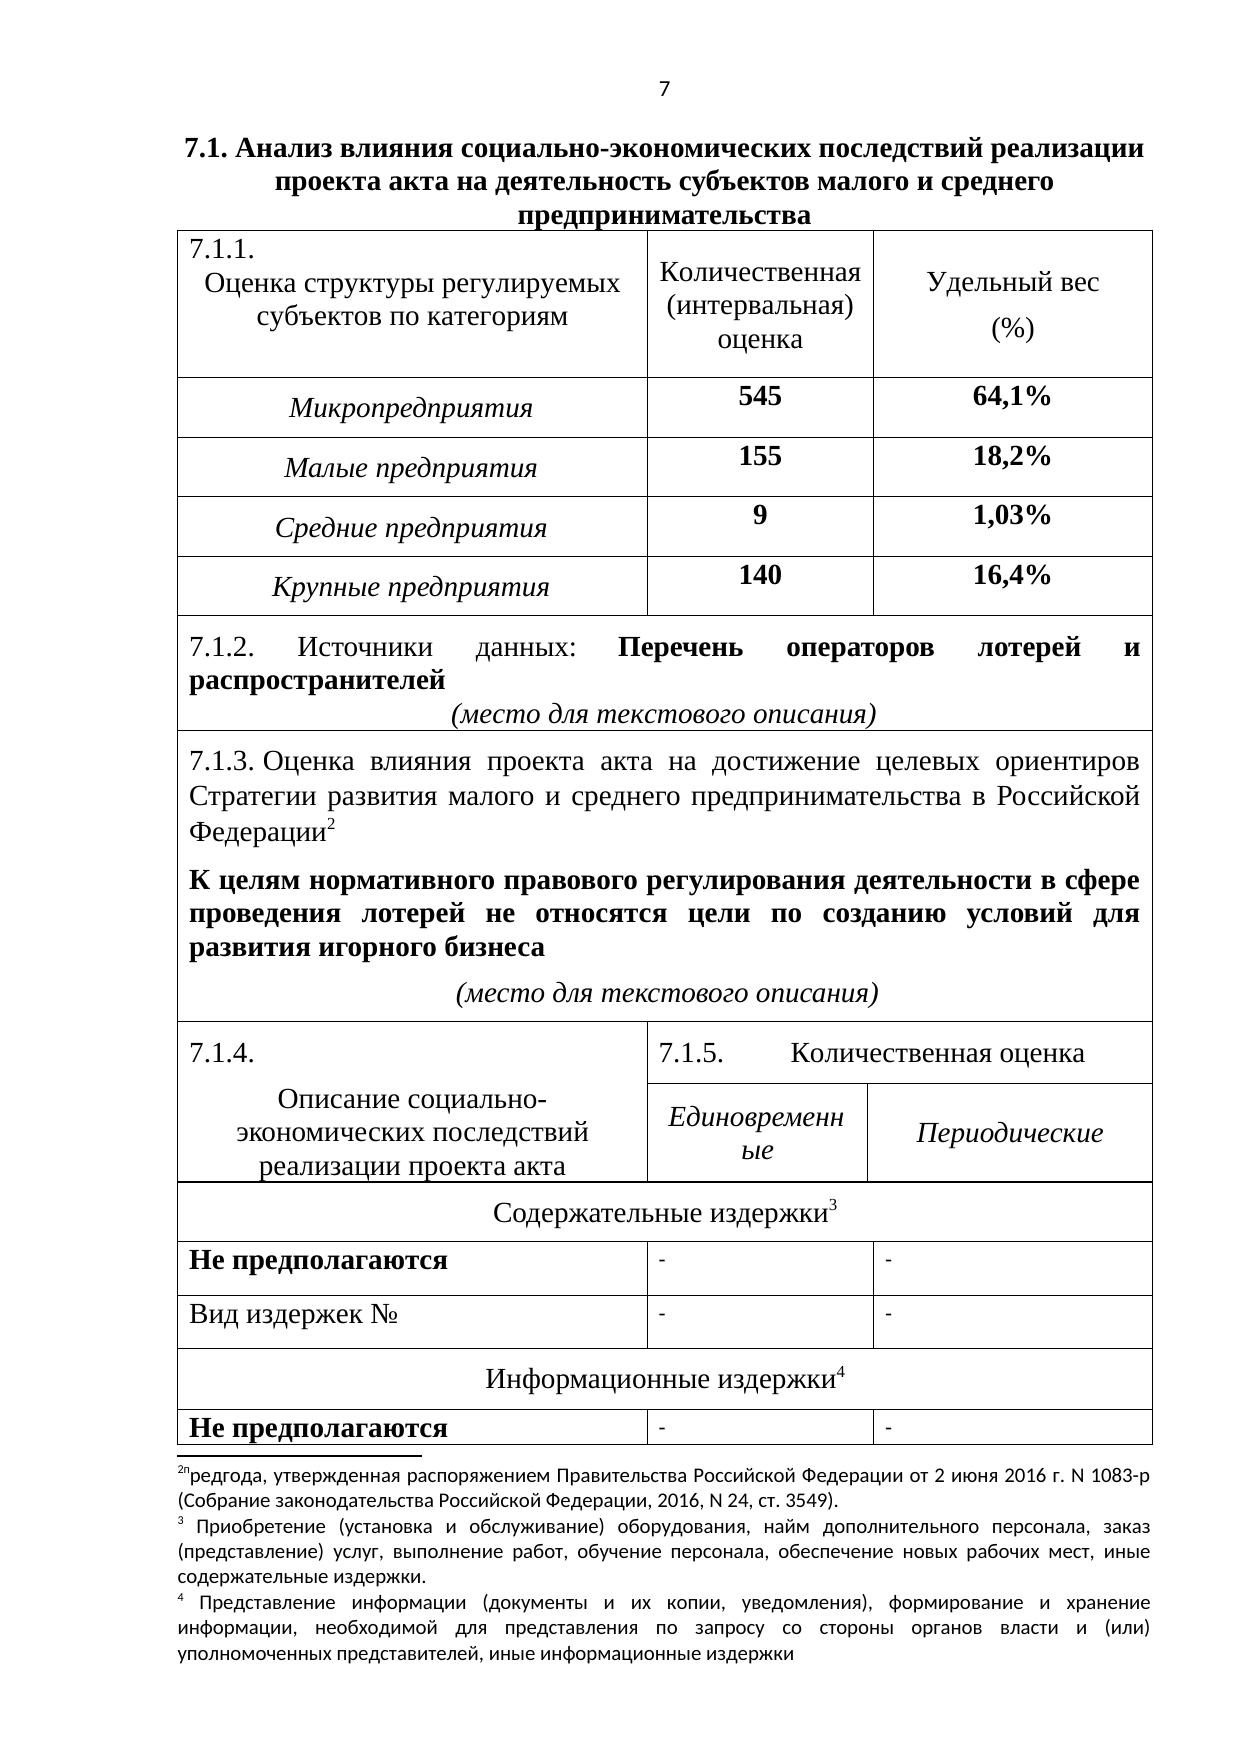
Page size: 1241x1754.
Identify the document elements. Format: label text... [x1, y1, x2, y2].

table_cell Вид издержек № [178, 1296, 647, 1348]
table_cell Малые предприятия [178, 438, 647, 496]
table_cell Единовременные [648, 1084, 867, 1181]
table_cell 16,4% [874, 557, 1152, 615]
table_cell Средние предприятия [178, 497, 647, 556]
table_cell 1,03% [874, 497, 1152, 556]
table_cell 155 [648, 438, 873, 496]
table_cell - [874, 1242, 1152, 1294]
table_cell - [648, 1410, 873, 1444]
table_cell Крупные предприятия [178, 557, 647, 615]
table_cell Микропредприятия [178, 378, 647, 437]
table_header 7.1.1. Оценка структуры регулируемых субъектов по категориям [178, 231, 647, 377]
table_cell 7.1.2. Источники данных: Перечень операторов лотерей и распространителей (место для текстового описания) [178, 616, 1152, 729]
table_cell Периодические [868, 1084, 1152, 1181]
table_cell 18,2% [874, 438, 1152, 496]
table_header Количественная (интервальная) оценка [648, 231, 873, 377]
table_cell Не предполагаются [178, 1242, 647, 1294]
table_cell - [874, 1296, 1152, 1348]
table_cell 7.1.4. Описание социально-экономических последствий реализации проекта акта [178, 1022, 647, 1181]
table_cell Информационные издержки [178, 1349, 1152, 1409]
text 7.1. Анализ влияния социально-экономических последствий реализации проекта акта на деятельность субъектов малого и среднего предпринимательства [177, 130, 1152, 230]
table_cell 7.1.5. Количественная оценка [648, 1022, 1152, 1082]
table_cell 140 [648, 557, 873, 615]
table_cell 9 [648, 497, 873, 556]
table_cell - [874, 1410, 1152, 1444]
table_cell - [648, 1296, 873, 1348]
table_cell Содержательные издержки [178, 1183, 1152, 1241]
table_cell - [648, 1242, 873, 1294]
table_cell 545 [648, 378, 873, 437]
table_cell Не предполагаются [178, 1410, 647, 1444]
table_cell 64,1% [874, 378, 1152, 437]
table_header Удельный вес (%) [874, 231, 1152, 377]
table_cell 7.1.3. Оценка влияния проекта акта на достижение целевых ориентиров Стратегии развития малого и среднего предпринимательства в Российской Федерации К целям нормативного правового регулирования деятельности в сфере проведения лотерей не относятся цели по созданию условий для развития игорного бизнеса (место для текстового описания) [178, 731, 1152, 1021]
